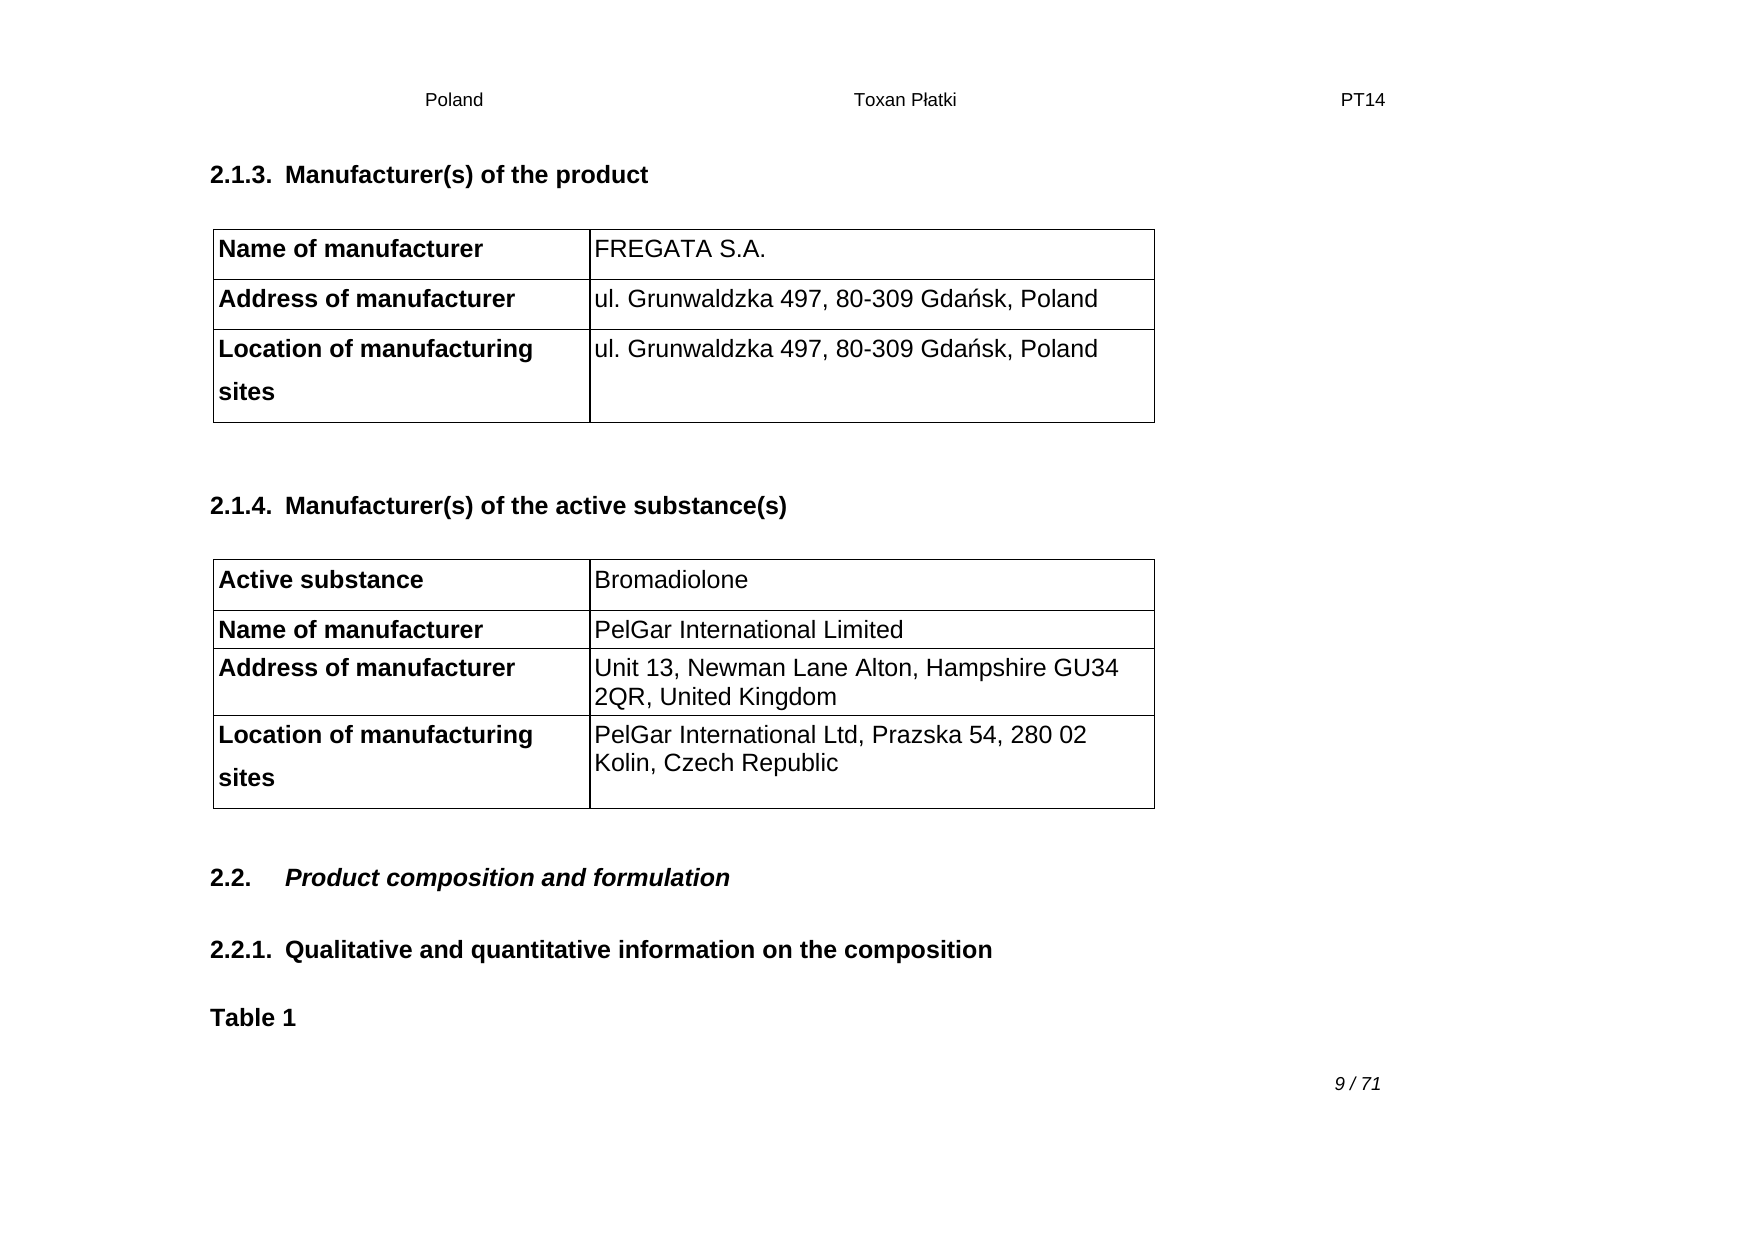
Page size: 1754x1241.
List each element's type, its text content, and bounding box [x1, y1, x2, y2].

table_cell ul. Grunwaldzka 497, 80-309 Gdańsk, Poland [591, 280, 1154, 329]
table_cell Location of manufacturing sites [214, 330, 589, 422]
table_cell Unit 13, Newman Lane Alton, Hampshire GU34 2QR, United Kingdom [591, 649, 1154, 714]
table_cell PelGar International Limited [591, 611, 1154, 648]
subtitle Manufacturer(s) of the product [210, 161, 1600, 189]
subtitle Product composition and formulation [210, 862, 1600, 891]
table_cell ul. Grunwaldzka 497, 80-309 Gdańsk, Poland [591, 330, 1154, 422]
table_header Bromadiolone [591, 560, 1154, 609]
table_header Active substance [214, 560, 589, 609]
subtitle Manufacturer(s) of the active substance(s) [210, 491, 1600, 520]
table_header Name of manufacturer [214, 230, 589, 279]
table_cell PelGar International Ltd, Prazska 54, 280 02 Kolin, Czech Republic [591, 716, 1154, 808]
table_header FREGATA S.A. [591, 230, 1154, 279]
table_cell Address of manufacturer [214, 649, 589, 714]
subtitle Qualitative and quantitative information on the composition [210, 935, 1600, 963]
table_cell Address of manufacturer [214, 280, 589, 329]
text Table 1 [210, 1003, 1600, 1032]
table_cell Name of manufacturer [214, 611, 589, 648]
table_cell Location of manufacturing sites [214, 716, 589, 808]
